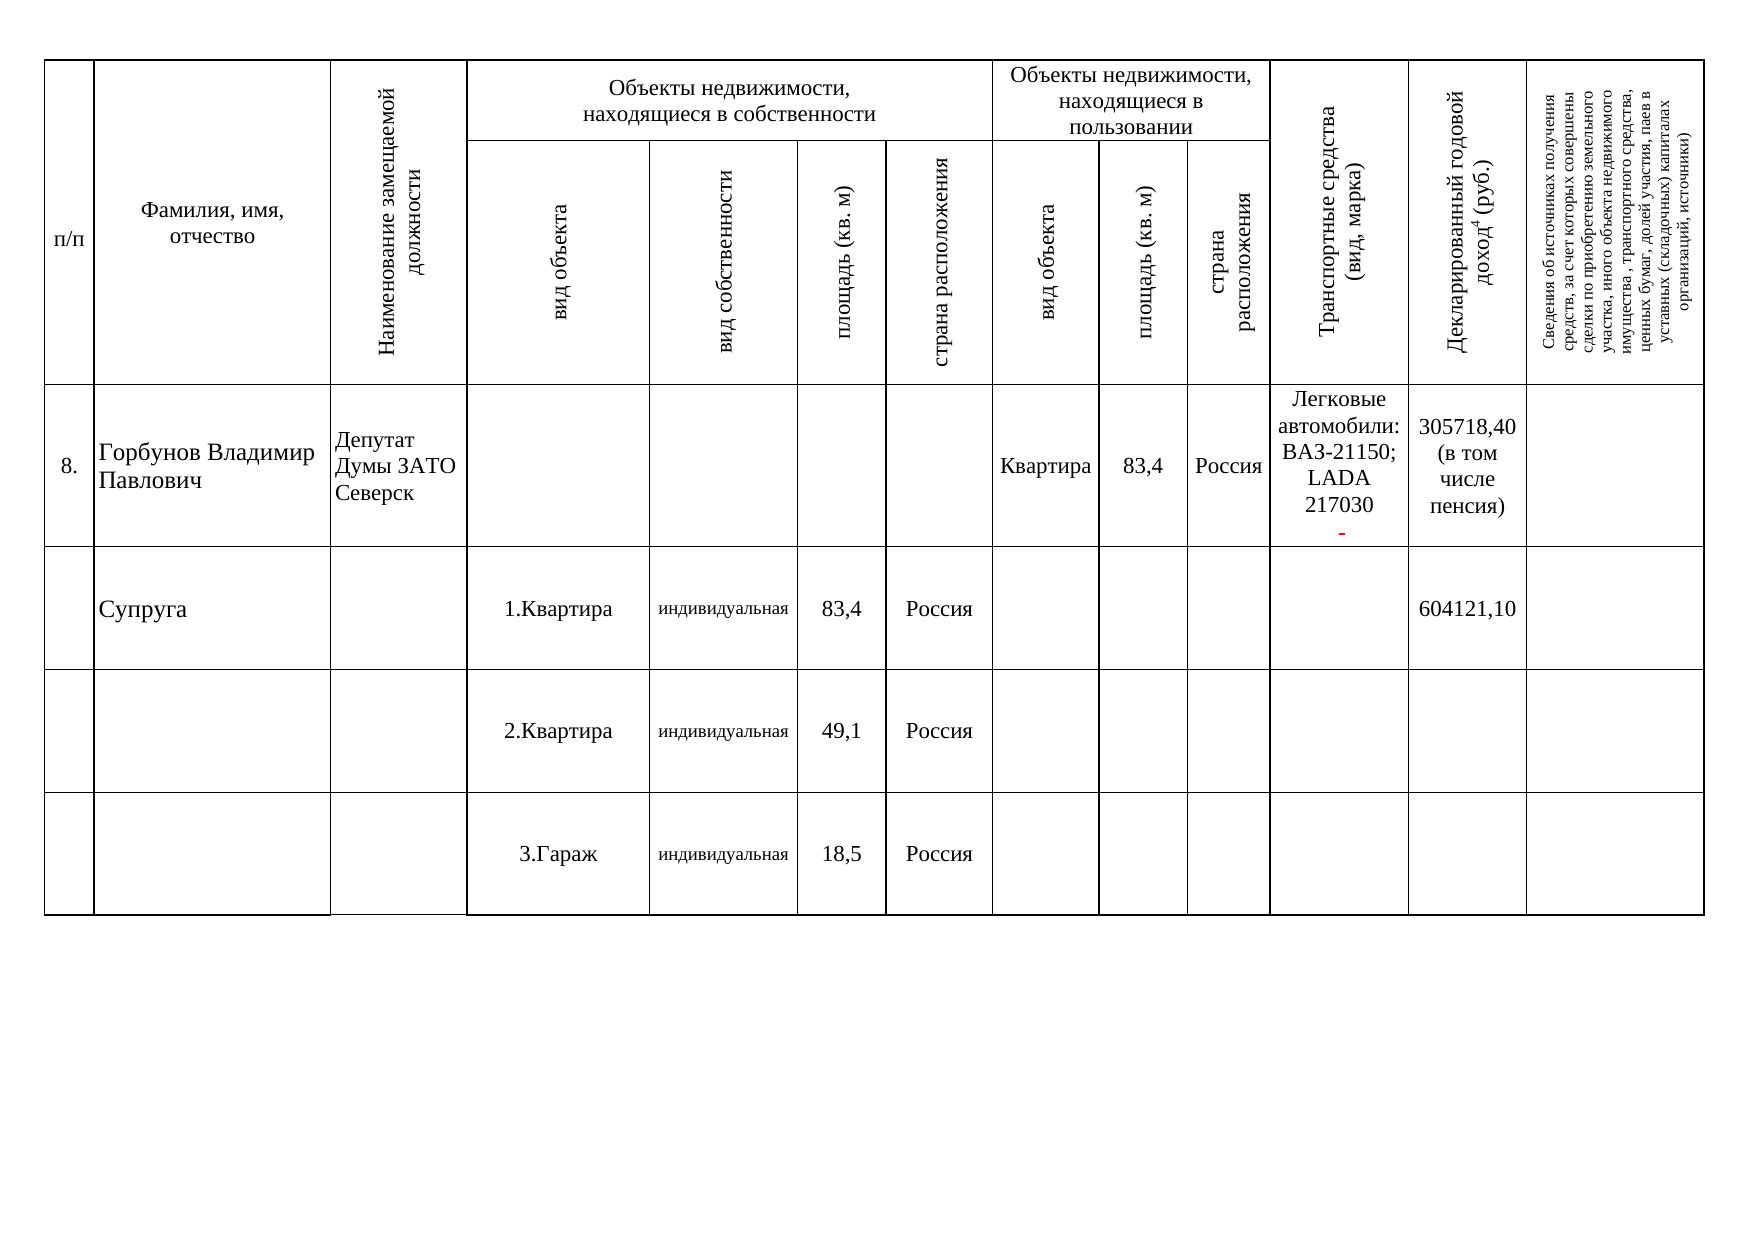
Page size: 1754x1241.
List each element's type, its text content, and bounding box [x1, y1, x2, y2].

table_header Объекты недвижимости, находящиеся в пользовании [993, 61, 1269, 140]
table_cell [1527, 547, 1703, 669]
table_cell Супруга [95, 547, 330, 669]
table_header Сведения об источниках получения средств, за счет которых совершены сделки по приобретению земельного участка, иного объекта недвижимого имущества , транспортного средства, ценных бумаг, долей участия, паев в уставных (складочных) капиталах организаций, источники) [1527, 61, 1703, 384]
table_cell [1100, 670, 1187, 791]
table_header Транспортные средства (вид, марка) [1271, 61, 1408, 384]
table_header Наименование замещаемой должности [331, 61, 466, 384]
table_cell площадь (кв. м) [798, 141, 885, 384]
table_cell [993, 547, 1098, 669]
table_cell [993, 793, 1098, 914]
table_cell [1100, 793, 1187, 914]
table_cell страна расположения [1188, 141, 1269, 384]
table_cell [331, 547, 466, 669]
table_cell Россия [1188, 385, 1269, 546]
table_cell индивидуальная [650, 793, 797, 914]
table_cell индивидуальная [650, 547, 797, 669]
table_cell [1271, 547, 1408, 669]
table_cell 604121,10 [1409, 547, 1526, 669]
table_cell площадь (кв. м) [1100, 141, 1187, 384]
table_header п/п [45, 61, 93, 384]
table_cell вид объекта [993, 141, 1098, 384]
table_cell страна расположения [887, 141, 992, 384]
table_cell 83,4 [1100, 385, 1187, 546]
table_cell Горбунов Владимир Павлович [95, 385, 330, 546]
table_cell Россия [887, 793, 992, 914]
table_header Объекты недвижимости, находящиеся в собственности [468, 61, 992, 140]
table_cell [1527, 793, 1703, 914]
table_cell [798, 385, 885, 546]
table_cell Легковые автомобили: ВАЗ-21150; LADA 217030 [1271, 385, 1408, 546]
table_cell [993, 670, 1098, 791]
table_cell вид собственности [650, 141, 797, 384]
table_cell [1188, 547, 1269, 669]
table_cell Россия [887, 547, 992, 669]
table_cell [95, 670, 330, 791]
table_cell [45, 670, 93, 791]
table_cell [1271, 670, 1408, 791]
table_cell [650, 385, 797, 546]
table_cell 2.Квартира [468, 670, 649, 791]
table_cell [887, 385, 992, 546]
table_cell вид объекта [468, 141, 649, 384]
table_cell 3.Гараж [468, 793, 649, 914]
table_cell [1271, 793, 1408, 914]
table_cell [1188, 670, 1269, 791]
table_cell [1527, 385, 1703, 546]
table_cell Депутат Думы ЗАТО Северск [331, 385, 466, 546]
table_cell индивидуальная [650, 670, 797, 791]
table_cell 1.Квартира [468, 547, 649, 669]
table_cell [1527, 670, 1703, 791]
table_header Декларированный годовой доход4 (руб.) [1409, 61, 1526, 384]
table_cell 18,5 [798, 793, 885, 914]
table_cell 49,1 [798, 670, 885, 791]
table_cell Россия [887, 670, 992, 791]
table_cell [468, 385, 649, 546]
table_cell 305718,40 (в том числе пенсия) [1409, 385, 1526, 546]
table_cell [331, 670, 466, 791]
table_cell [1409, 670, 1526, 791]
table_cell [45, 547, 93, 669]
table_cell [331, 793, 466, 914]
table_cell [1100, 547, 1187, 669]
table_cell [1409, 793, 1526, 914]
table_cell [45, 793, 93, 914]
table_cell [1188, 793, 1269, 914]
table_cell 8. [45, 385, 93, 546]
table_cell Квартира [993, 385, 1098, 546]
table_header Фамилия, имя, отчество [95, 61, 330, 384]
table_cell [95, 793, 330, 914]
table_cell 83,4 [798, 547, 885, 669]
